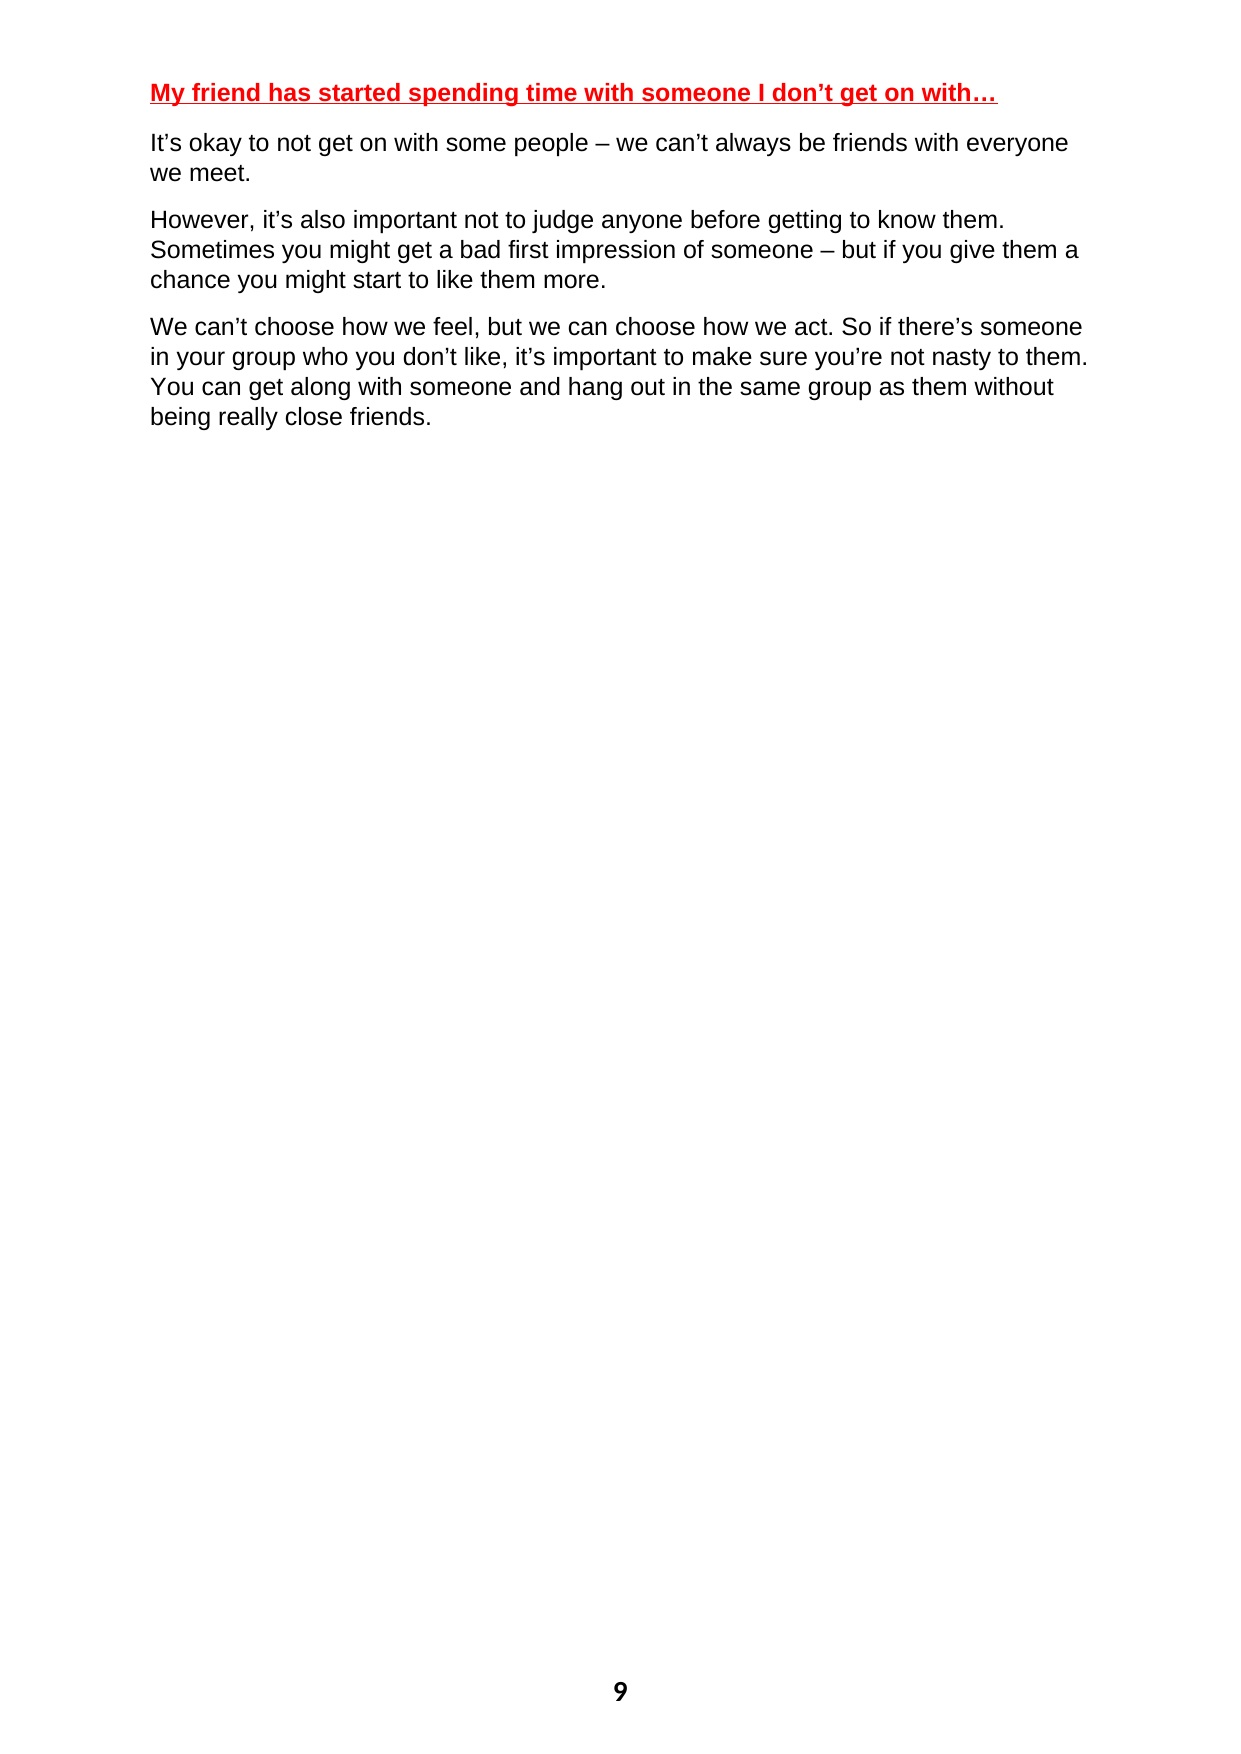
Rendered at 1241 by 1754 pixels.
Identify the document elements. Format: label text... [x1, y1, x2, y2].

text It’s okay to not get on with some people – we can’t always be friends with everyone we meet. [150, 126, 1090, 186]
text We can’t choose how we feel, but we can choose how we act. So if there’s someone in your group who you don’t like, it’s important to make sure you’re not nasty to them. You can get along with someone and hang out in the same group as them without being really close friends. [150, 311, 1090, 431]
subtitle My friend has started spending time with someone I don’t get on with… [150, 78, 1090, 107]
text However, it’s also important not to judge anyone before getting to know them. Sometimes you might get a bad first impression of someone – but if you give them a chance you might start to like them more. [150, 203, 1090, 293]
text 9 [150, 1673, 1090, 1709]
